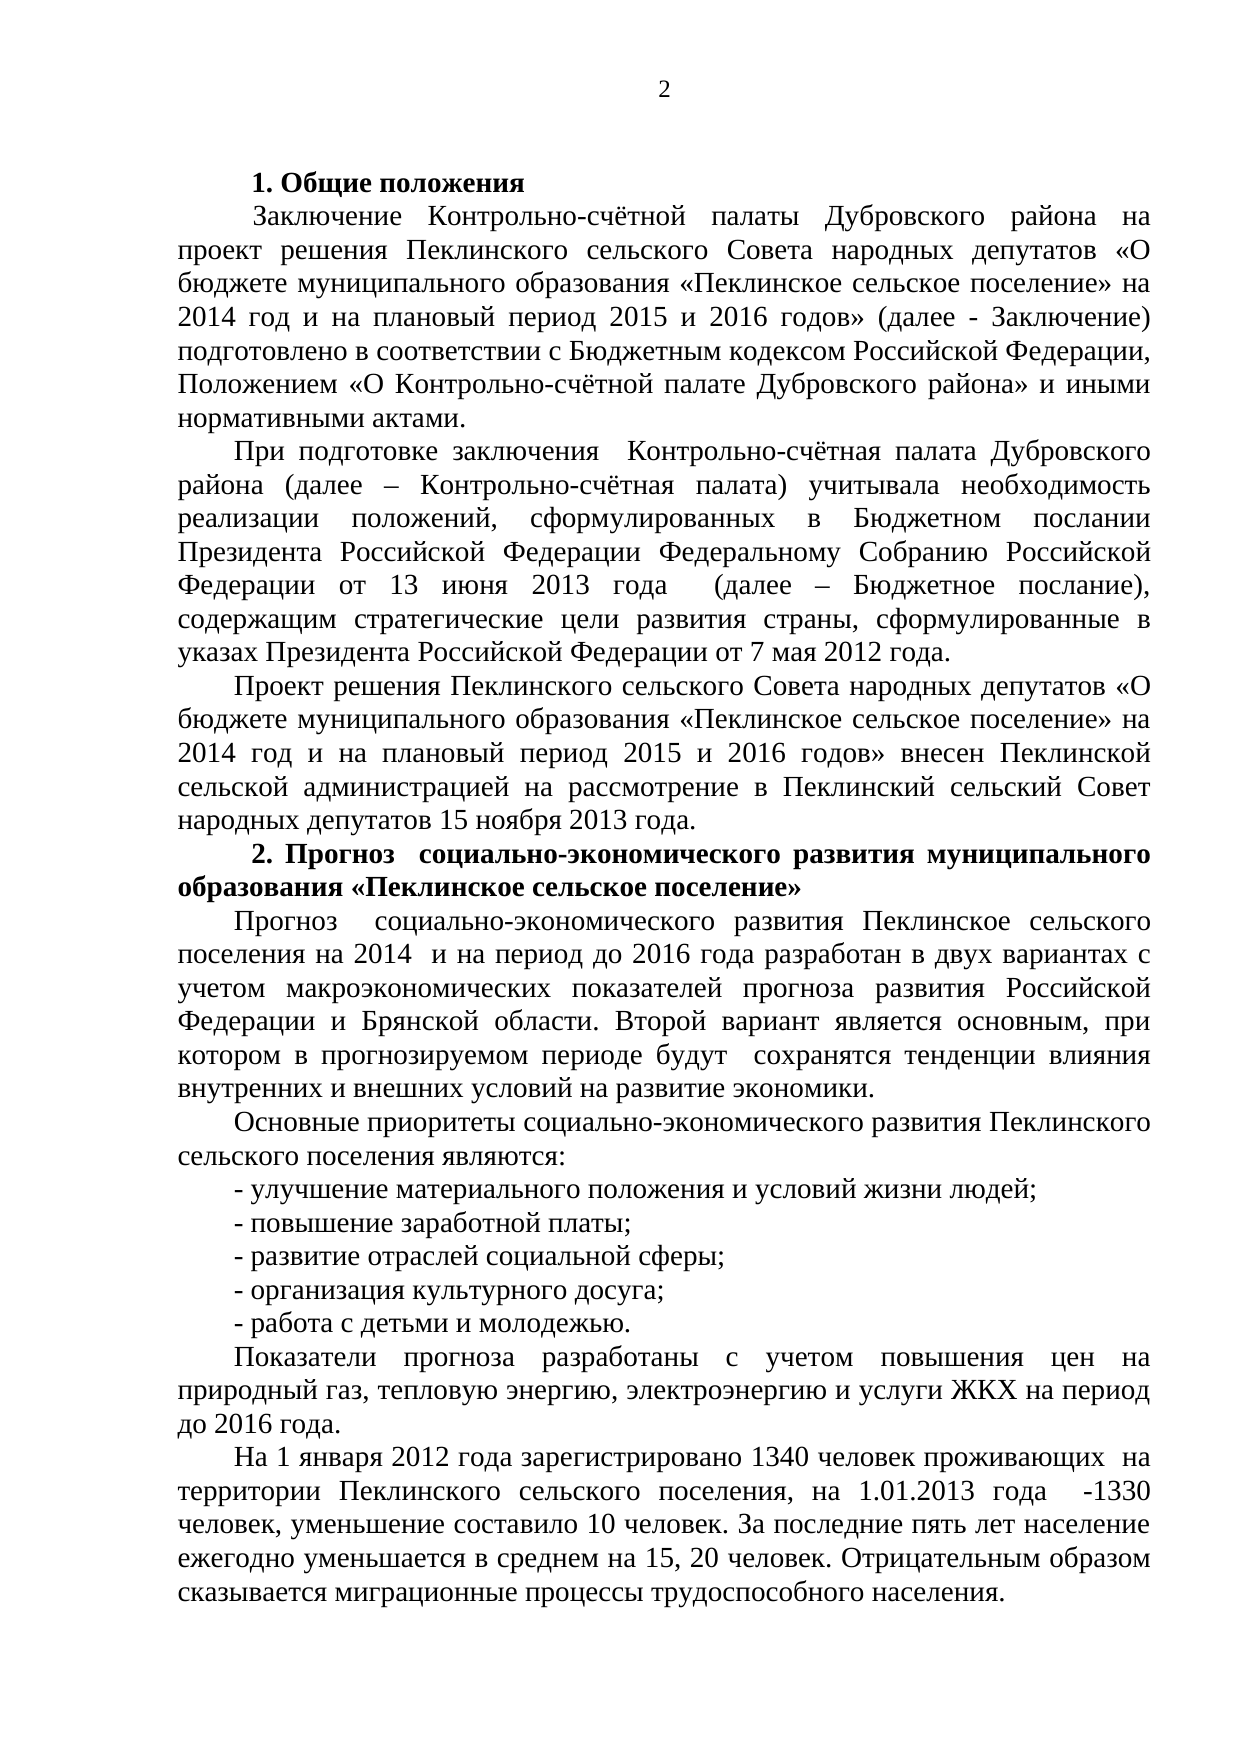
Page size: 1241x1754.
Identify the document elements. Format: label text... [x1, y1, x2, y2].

text - организация культурного досуга; [177, 1272, 1152, 1305]
text 2. Прогноз социально-экономического развития муниципального образования «Пеклинское сельское поселение» [177, 836, 1152, 903]
text Заключение Контрольно-счётной палаты Дубровского района на проект решения Пеклинского сельского Совета народных депутатов «О бюджете муниципального образования «Пеклинское сельское поселение» на 2014 год и на плановый период 2015 и 2016 годов» (далее - Заключение) подготовлено в соответствии с Бюджетным кодексом Российской Федерации, Положением «О Контрольно-счётной палате Дубровского района» и иными нормативными актами. [177, 198, 1152, 433]
text - улучшение материального положения и условий жизни людей; [177, 1171, 1152, 1205]
text Проект решения Пеклинского сельского Совета народных депутатов «О бюджете муниципального образования «Пеклинское сельское поселение» на 2014 год и на плановый период 2015 и 2016 годов» внесен Пеклинской сельской администрацией на рассмотрение в Пеклинский сельский Совет народных депутатов 15 ноября 2013 года. [177, 668, 1152, 836]
text - развитие отраслей социальной сферы; [177, 1238, 1152, 1272]
text Прогноз социально-экономического развития Пеклинское сельского поселения на 2014 и на период до 2016 года разработан в двух вариантах с учетом макроэкономических показателей прогноза развития Российской Федерации и Брянской области. Второй вариант является основным, при котором в прогнозируемом периоде будут сохранятся тенденции влияния внутренних и внешних условий на развитие экономики. [177, 903, 1152, 1104]
text При подготовке заключения Контрольно-счётная палата Дубровского района (далее – Контрольно-счётная палата) учитывала необходимость реализации положений, сформулированных в Бюджетном послании Президента Российской Федерации Федеральному Собранию Российской Федерации от 13 июня 2013 года (далее – Бюджетное послание), содержащим стратегические цели развития страны, сформулированные в указах Президента Российской Федерации от 7 мая 2012 года. [177, 433, 1152, 668]
text На 1 января 2012 года зарегистрировано 1340 человек проживающих на территории Пеклинского сельского поселения, на 1.01.2013 года -1330 человек, уменьшение составило 10 человек. За последние пять лет население ежегодно уменьшается в среднем на 15, 20 человек. Отрицательным образом сказывается миграционные процессы трудоспособного населения. [177, 1439, 1152, 1607]
text - работа с детьми и молодежью. [177, 1305, 1152, 1339]
text Основные приоритеты социально-экономического развития Пеклинского сельского поселения являются: [177, 1104, 1152, 1171]
text - повышение заработной платы; [177, 1205, 1152, 1238]
text 1. Общие положения [177, 165, 1152, 198]
text Показатели прогноза разработаны с учетом повышения цен на природный газ, тепловую энергию, электроэнергию и услуги ЖКХ на период до 2016 года. [177, 1339, 1152, 1439]
